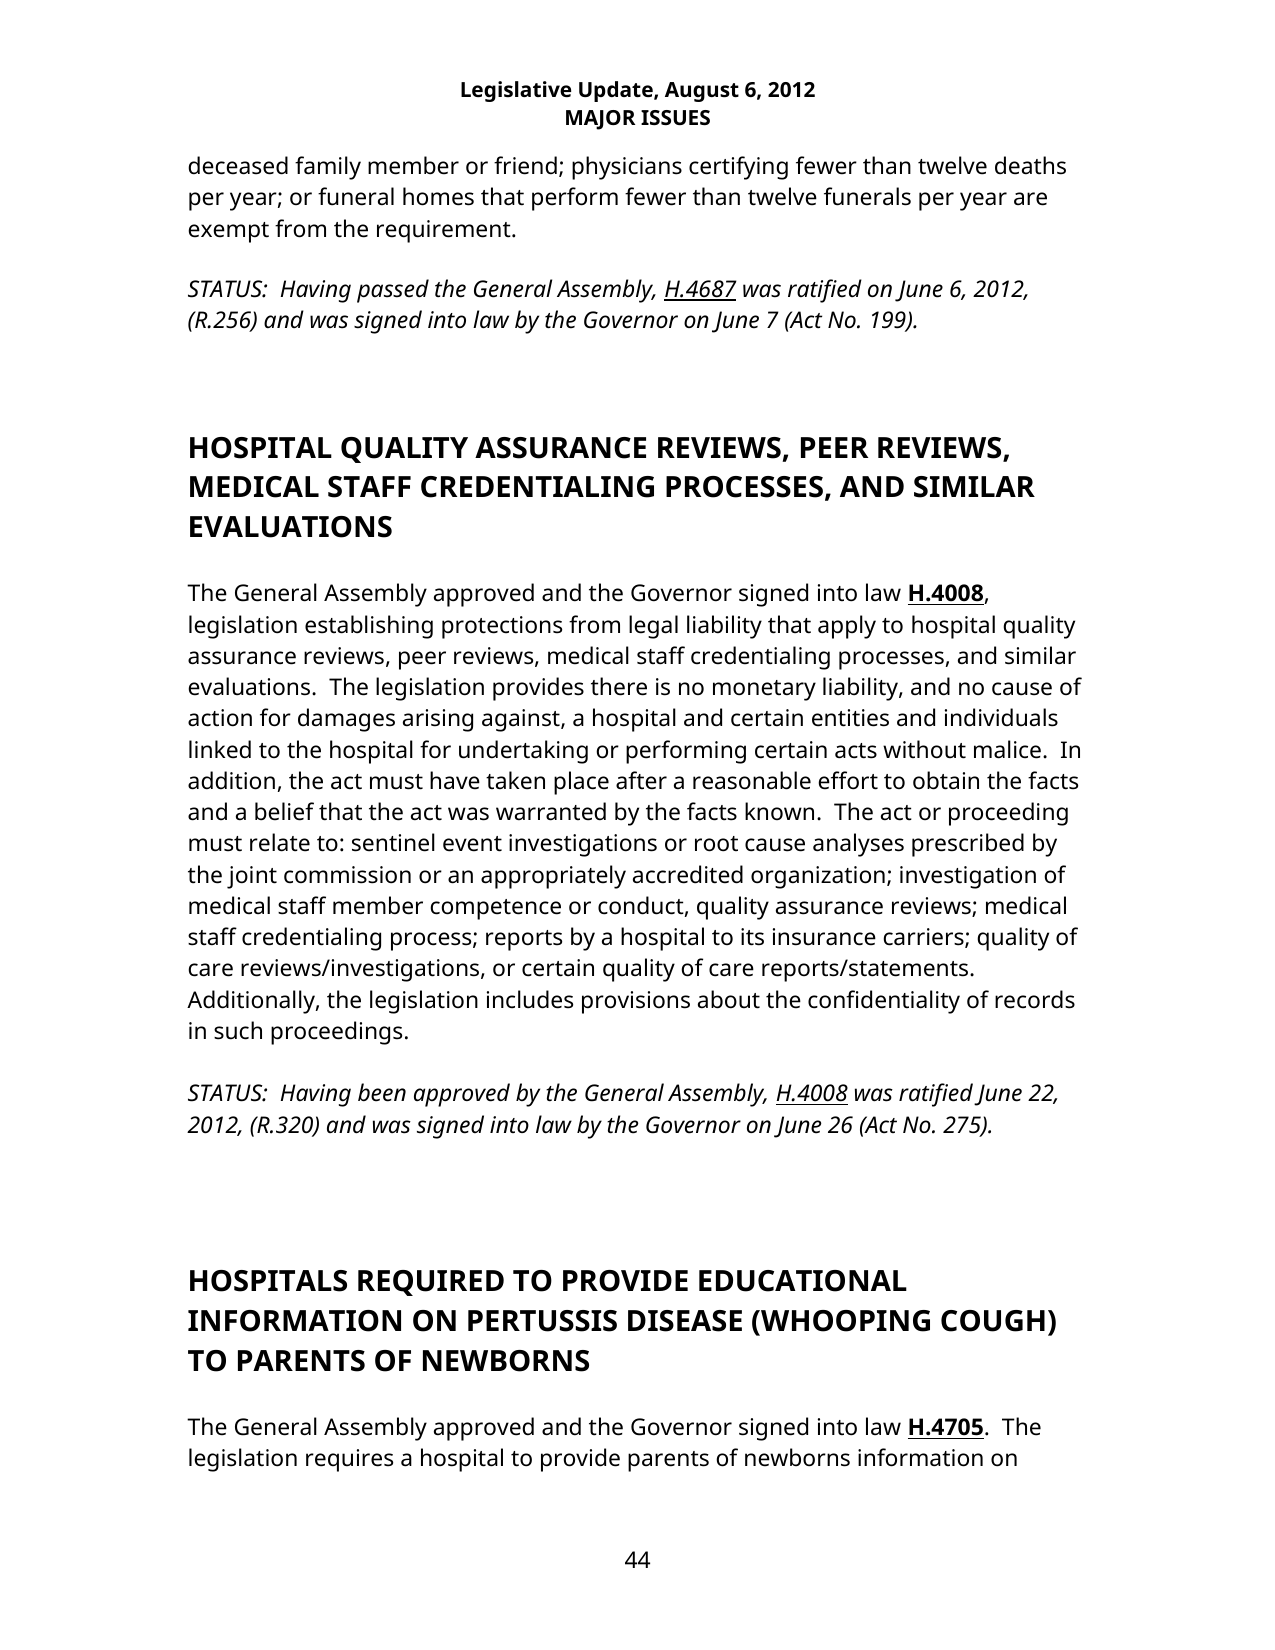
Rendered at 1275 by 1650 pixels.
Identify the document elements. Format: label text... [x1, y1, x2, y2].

text HOSPITALS REQUIRED TO PROVIDE EDUCATIONAL INFORMATION ON PERTUSSIS DISEASE (WHOOPING COUGH) TO PARENTS OF NEWBORNS [187, 1261, 1087, 1380]
text The General Assembly approved and the Governor signed into law H.4008, legislation establishing protections from legal liability that apply to hospital quality assurance reviews, peer reviews, medical staff credentialing processes, and similar evaluations. The legislation provides there is no monetary liability, and no cause of action for damages arising against, a hospital and certain entities and individuals linked to the hospital for undertaking or performing certain acts without malice. In addition, the act must have taken place after a reasonable effort to obtain the facts and a belief that the act was warranted by the facts known. The act or proceeding must relate to: sentinel event investigations or root cause analyses prescribed by the joint commission or an appropriately accredited organization; investigation of medical staff member competence or conduct, quality assurance reviews; medical staff credentialing process; reports by a hospital to its insurance carriers; quality of care reviews/investigations, or certain quality of care reports/statements. Additionally, the legislation includes provisions about the confidentiality of records in such proceedings. [187, 577, 1087, 1046]
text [187, 1411, 1087, 1473]
text STATUS: Having passed the General Assembly, H.4687 was ratified on June 6, 2012, (R.256) and was signed into law by the Governor on June 7 (Act No. 199). [187, 273, 1087, 335]
text STATUS: Having been approved by the General Assembly, H.4008 was ratified June 22, 2012, (R.320) and was signed into law by the Governor on June 26 (Act No. 275). [187, 1077, 1087, 1140]
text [187, 150, 1087, 244]
text HOSPITAL QUALITY ASSURANCE REVIEWS, PEER REVIEWS, MEDICAL STAFF CREDENTIALING PROCESSES, AND SIMILAR EVALUATIONS [187, 427, 1087, 546]
